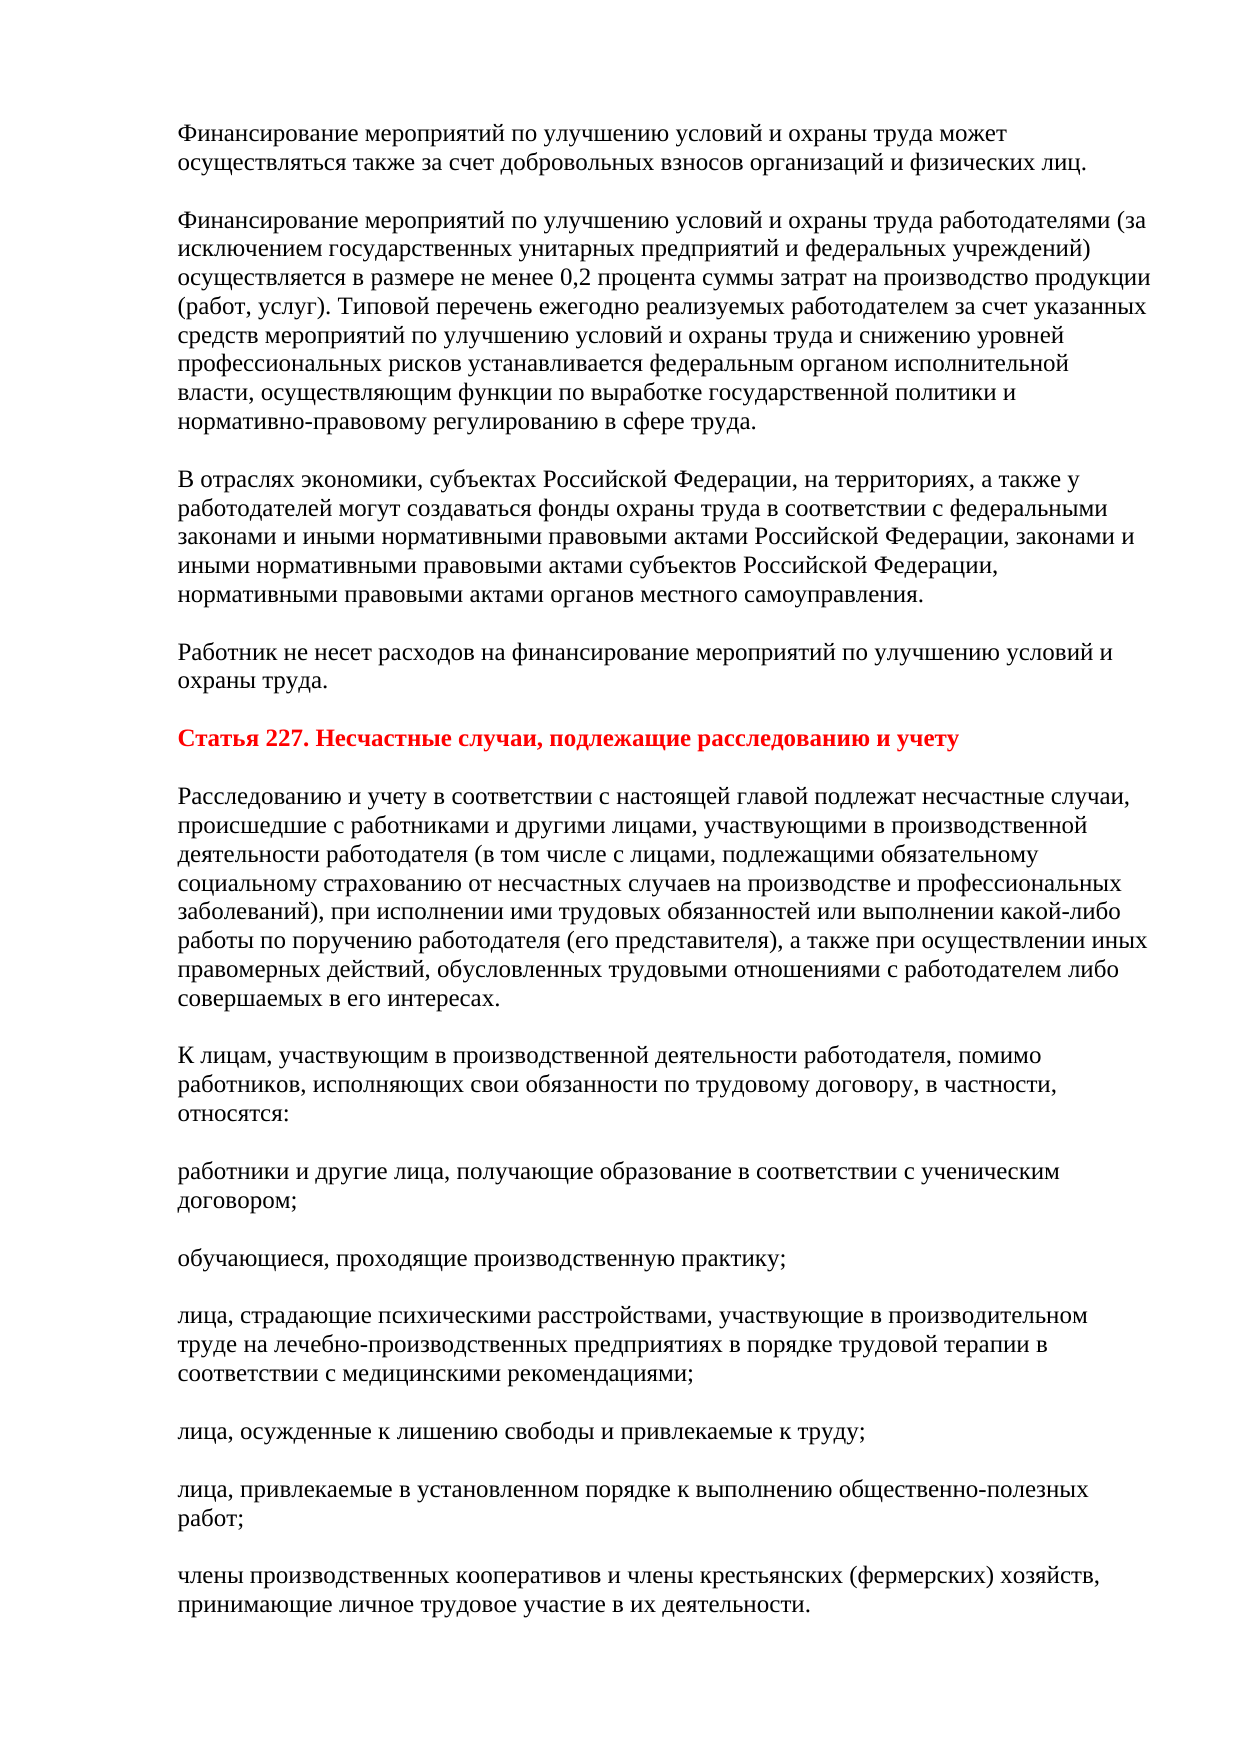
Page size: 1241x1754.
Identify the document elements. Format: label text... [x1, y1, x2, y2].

text работники и другие лица, получающие образование в соответствии с ученическим договором; [177, 1156, 1152, 1213]
text лица, привлекаемые в установленном порядке к выполнению общественно-полезных работ; [177, 1474, 1152, 1531]
text члены производственных кооперативов и члены крестьянских (фермерских) хозяйств, принимающие личное трудовое участие в их деятельности. [177, 1561, 1152, 1618]
text Статья 227. Несчастные случаи, подлежащие расследованию и учету [177, 723, 1152, 752]
text Расследованию и учету в соответствии с настоящей главой подлежат несчастные случаи, происшедшие с работниками и другими лицами, участвующими в производственной деятельности работодателя (в том числе с лицами, подлежащими обязательному социальному страхованию от несчастных случаев на производстве и профессиональных заболеваний), при исполнении ими трудовых обязанностей или выполнении какой-либо работы по поручению работодателя (его представителя), а также при осуществлении иных правомерных действий, обусловленных трудовыми отношениями с работодателем либо совершаемых в его интересах. [177, 781, 1152, 1011]
text лица, страдающие психическими расстройствами, участвующие в производительном труде на лечебно-производственных предприятиях в порядке трудовой терапии в соответствии с медицинскими рекомендациями; [177, 1301, 1152, 1387]
text лица, осужденные к лишению свободы и привлекаемые к труду; [177, 1416, 1152, 1445]
text К лицам, участвующим в производственной деятельности работодателя, помимо работников, исполняющих свои обязанности по трудовому договору, в частности, относятся: [177, 1041, 1152, 1127]
text Работник не несет расходов на финансирование мероприятий по улучшению условий и охраны труда. [177, 637, 1152, 694]
text Финансирование мероприятий по улучшению условий и охраны труда может осуществляться также за счет добровольных взносов организаций и физических лиц. [177, 118, 1152, 176]
text В отраслях экономики, субъектах Российской Федерации, на территориях, а также у работодателей могут создаваться фонды охраны труда в соответствии с федеральными законами и иными нормативными правовыми актами Российской Федерации, законами и иными нормативными правовыми актами субъектов Российской Федерации, нормативными правовыми актами органов местного самоуправления. [177, 464, 1152, 608]
text Финансирование мероприятий по улучшению условий и охраны труда работодателями (за исключением государственных унитарных предприятий и федеральных учреждений) осуществляется в размере не менее 0,2 процента суммы затрат на производство продукции (работ, услуг). Типовой перечень ежегодно реализуемых работодателем за счет указанных средств мероприятий по улучшению условий и охраны труда и снижению уровней профессиональных рисков устанавливается федеральным органом исполнительной власти, осуществляющим функции по выработке государственной политики и нормативно-правовому регулированию в сфере труда. [177, 205, 1152, 435]
text обучающиеся, проходящие производственную практику; [177, 1243, 1152, 1271]
